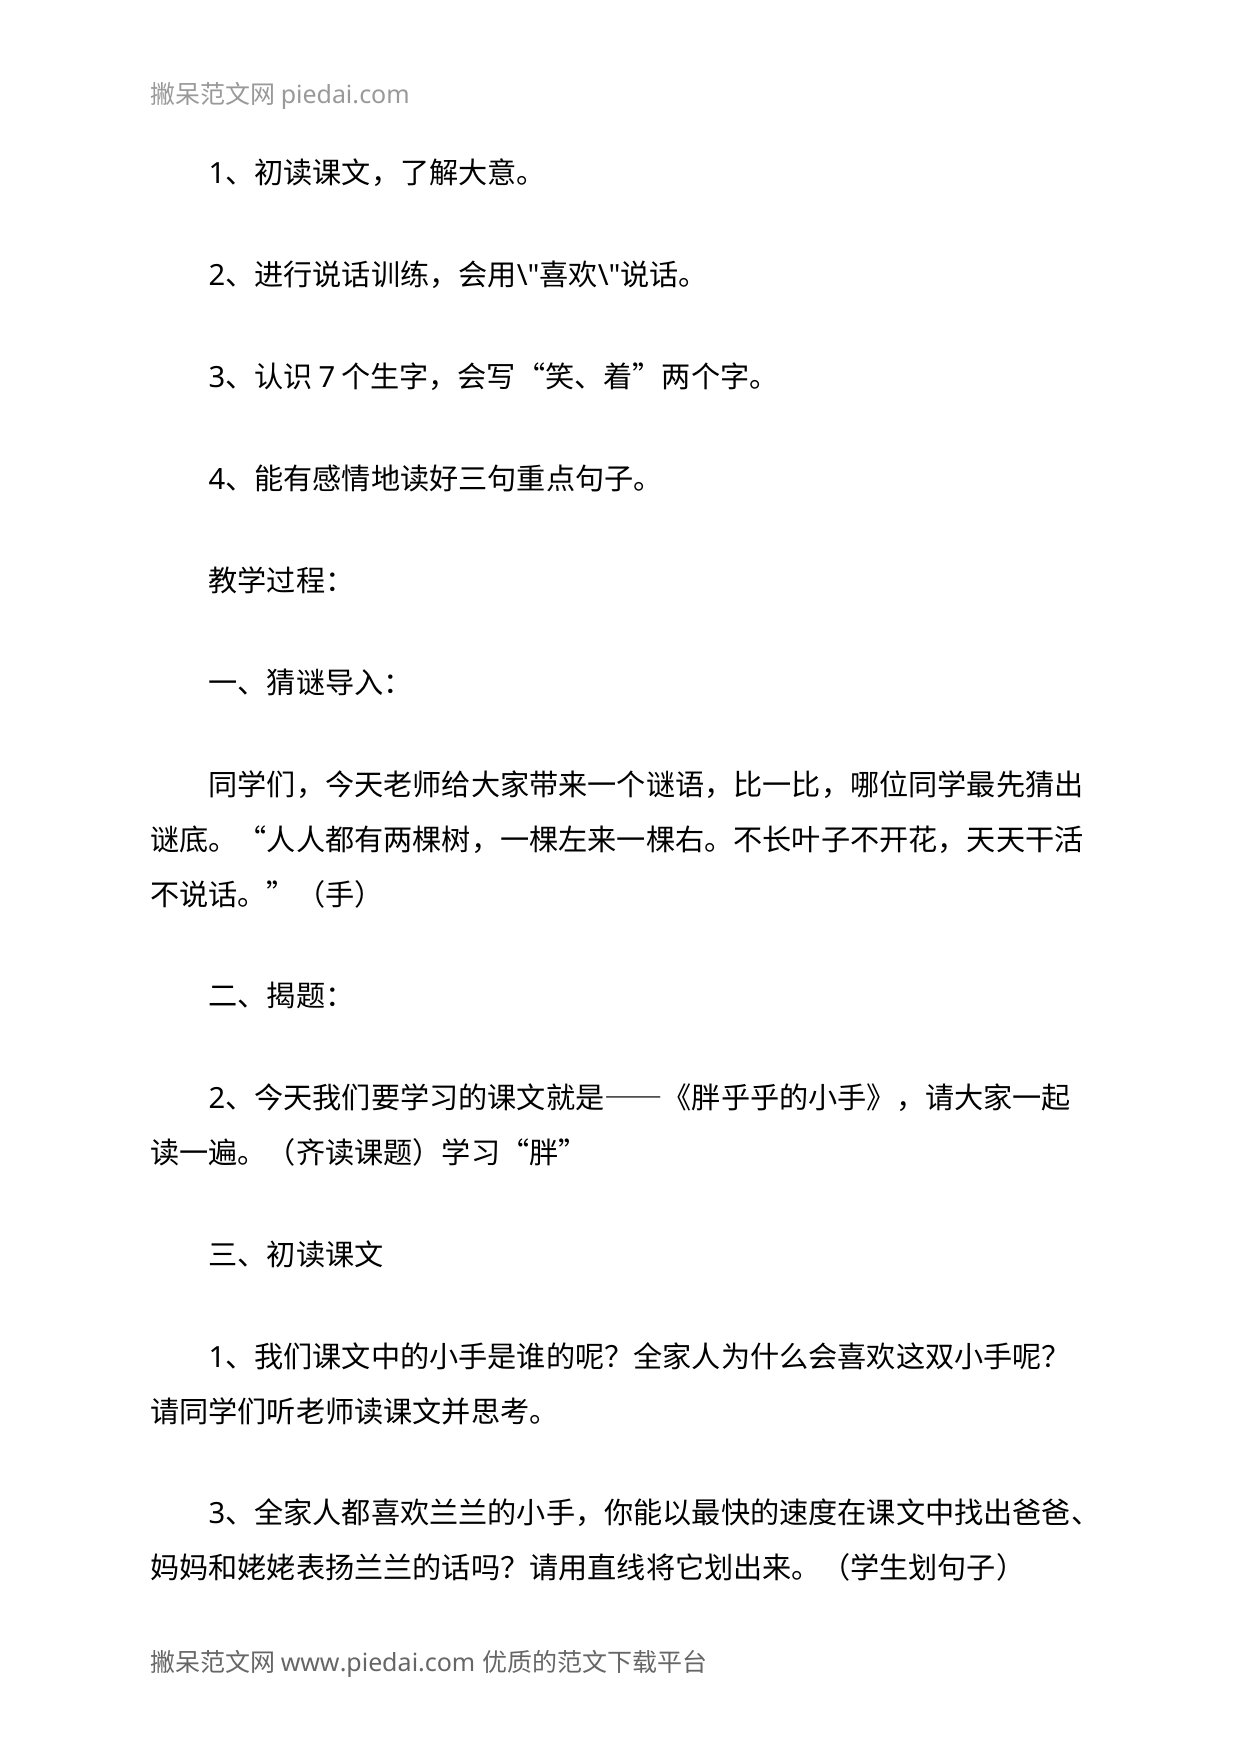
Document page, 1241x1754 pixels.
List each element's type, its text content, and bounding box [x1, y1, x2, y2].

text 3、认识7个生字，会写“笑、着”两个字。 [150, 354, 1090, 396]
text 教学过程： [150, 558, 1090, 600]
text 2、今天我们要学习的课文就是——《胖乎乎的小手》，请大家一起读一遍。（齐读课题）学习“胖” [150, 1075, 1090, 1172]
text 1、初读课文，了解大意。 [150, 150, 1090, 192]
text 1、我们课文中的小手是谁的呢？全家人为什么会喜欢这双小手呢？请同学们听老师读课文并思考。 [150, 1333, 1090, 1431]
text 2、进行说话训练，会用\"喜欢\"说话。 [150, 252, 1090, 294]
text 三、初读课文 [150, 1232, 1090, 1274]
text 3、全家人都喜欢兰兰的小手，你能以最快的速度在课文中找出爸爸、妈妈和姥姥表扬兰兰的话吗？请用直线将它划出来。（学生划句子） [150, 1490, 1090, 1587]
text 一、猜谜导入： [150, 660, 1090, 702]
text 二、揭题： [150, 973, 1090, 1015]
text 4、能有感情地读好三句重点句子。 [150, 456, 1090, 498]
text 同学们，今天老师给大家带来一个谜语，比一比，哪位同学最先猜出谜底。“人人都有两棵树，一棵左来一棵右。不长叶子不开花，天天干活不说话。”（手） [150, 761, 1090, 913]
